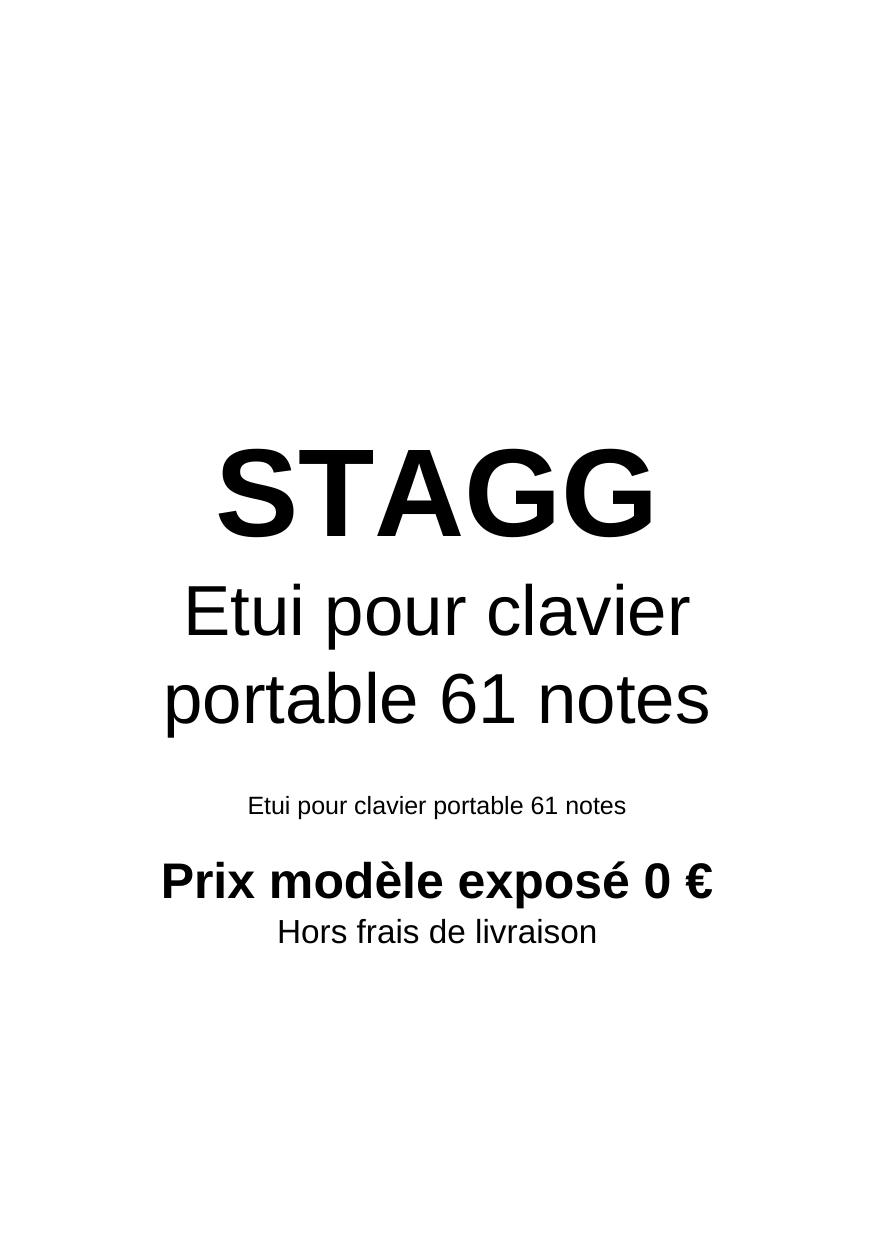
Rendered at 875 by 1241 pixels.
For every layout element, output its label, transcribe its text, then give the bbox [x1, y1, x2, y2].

text STAGG Etui pour clavier portable 61 notes Etui pour clavier portable 61 notes Prix modèle exposé 0 € Hors frais de livraison [75, 419, 799, 951]
